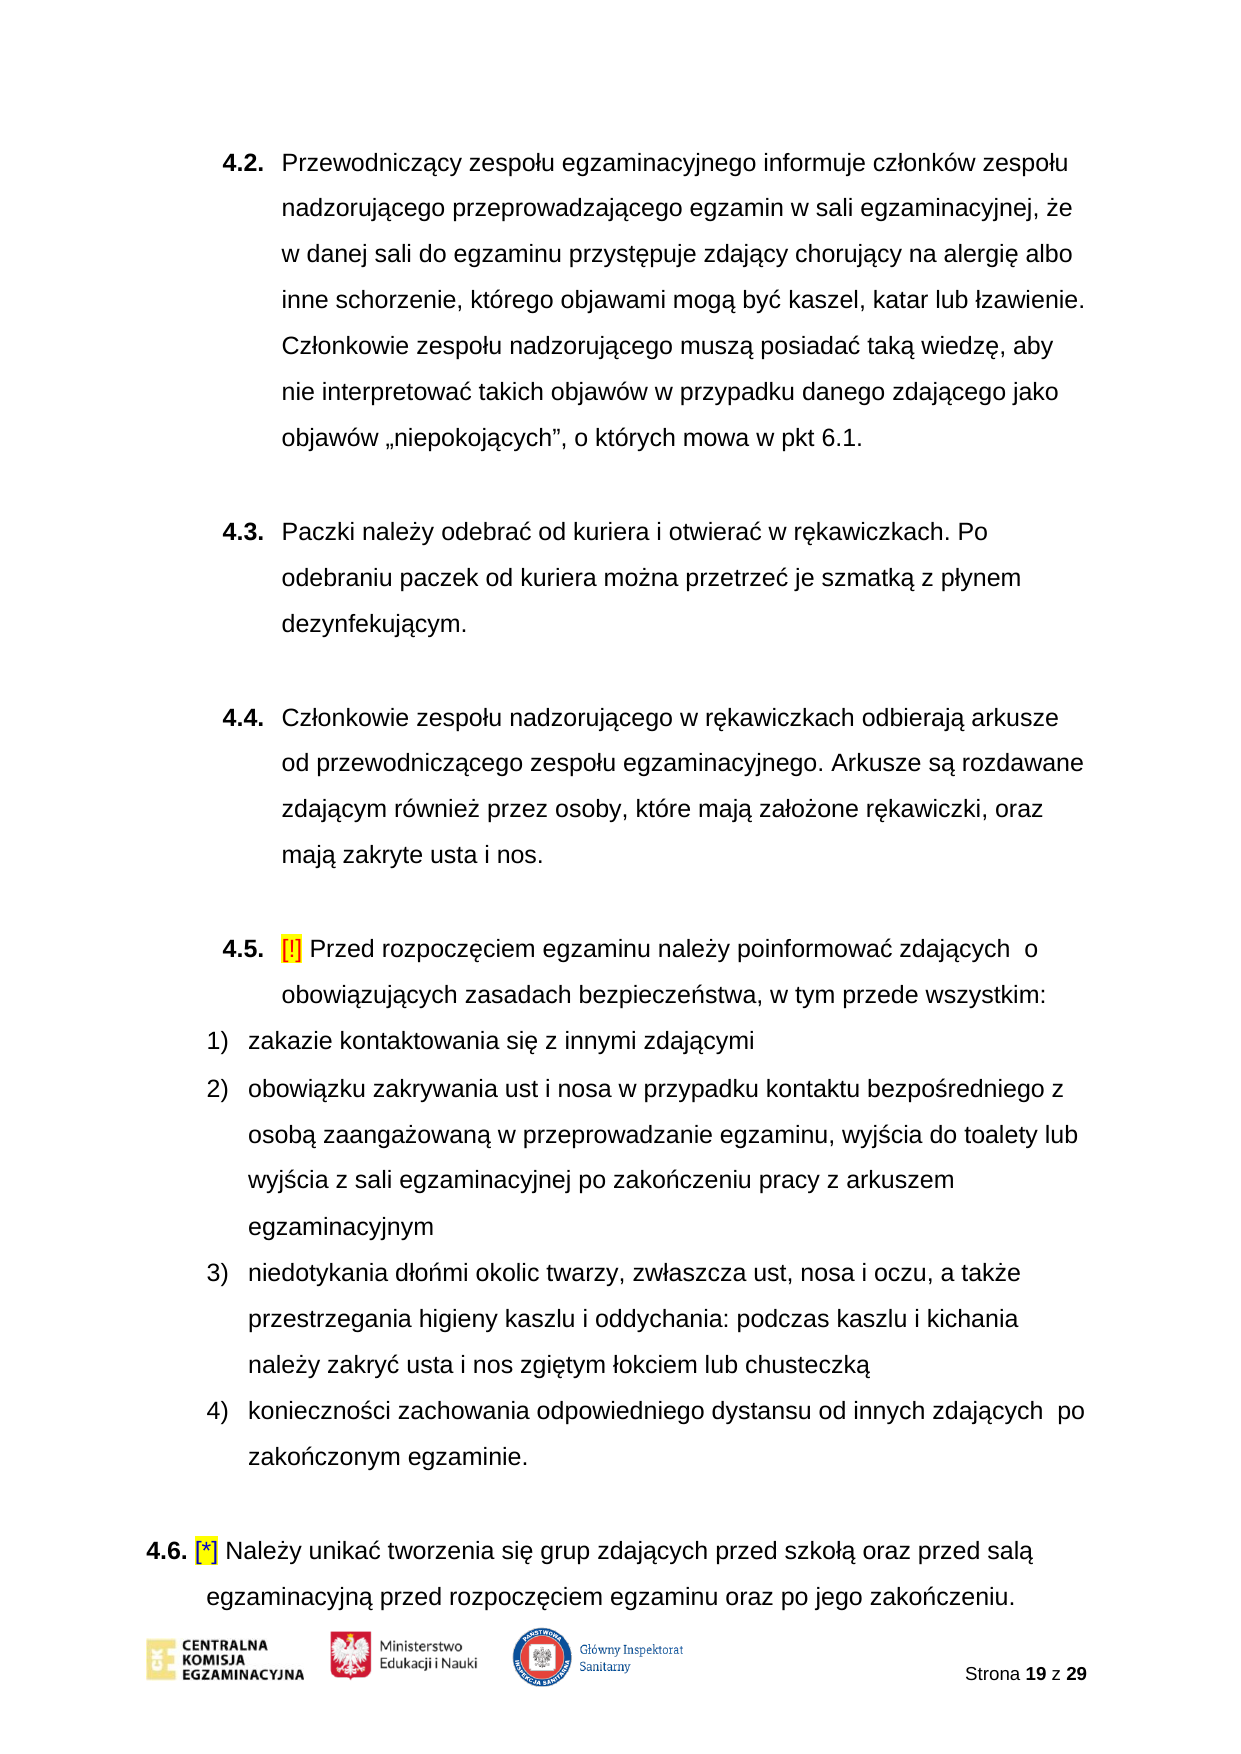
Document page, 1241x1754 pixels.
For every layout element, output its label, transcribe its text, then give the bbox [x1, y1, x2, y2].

list zakazie kontaktowania się z innymi zdającymi [206, 1026, 1091, 1055]
picture [512, 1627, 683, 1687]
list Paczki należy odebrać od kuriera i otwierać w rękawiczkach. Po odebraniu paczek od kuriera można przetrzeć je szmatką z płynem dezynfekującym. [222, 517, 1091, 638]
picture [146, 1638, 304, 1681]
picture [328, 1630, 478, 1681]
text 4.6. [*] Należy unikać tworzenia się grup zdających przed szkołą oraz przed salą egzaminacyjną przed rozpoczęciem egzaminu oraz po jego zakończeniu. [146, 1536, 1091, 1611]
list niedotykania dłońmi okolic twarzy, zwłaszcza ust, nosa i oczu, a także przestrzegania higieny kaszlu i oddychania: podczas kaszlu i kichania należy zakryć usta i nos zgiętym łokciem lub chusteczką [206, 1258, 1091, 1378]
list [!] Przed rozpoczęciem egzaminu należy poinformować zdających o obowiązujących zasadach bezpieczeństwa, w tym przede wszystkim: [222, 934, 1091, 1009]
list obowiązku zakrywania ust i nosa w przypadku kontaktu bezpośredniego z osobą zaangażowaną w przeprowadzanie egzaminu, wyjścia do toalety lub wyjścia z sali egzaminacyjnej po zakończeniu pracy z arkuszem egzaminacyjnym [206, 1074, 1091, 1240]
list Członkowie zespołu nadzorującego w rękawiczkach odbierają arkusze od przewodniczącego zespołu egzaminacyjnego. Arkusze są rozdawane zdającym również przez osoby, które mają założone rękawiczki, oraz mają zakryte usta i nos. [222, 702, 1091, 869]
list Przewodniczący zespołu egzaminacyjnego informuje członków zespołu nadzorującego przeprowadzającego egzamin w sali egzaminacyjnej, że w danej sali do egzaminu przystępuje zdający chorujący na alergię albo inne schorzenie, którego objawami mogą być kaszel, katar lub łzawienie. Członkowie zespołu nadzorującego muszą posiadać taką wiedzę, aby nie interpretować takich objawów w przypadku danego zdającego jako objawów „niepokojących”, o których mowa w pkt 6.1. [222, 147, 1091, 452]
list konieczności zachowania odpowiedniego dystansu od innych zdających po zakończonym egzaminie. [206, 1396, 1091, 1471]
